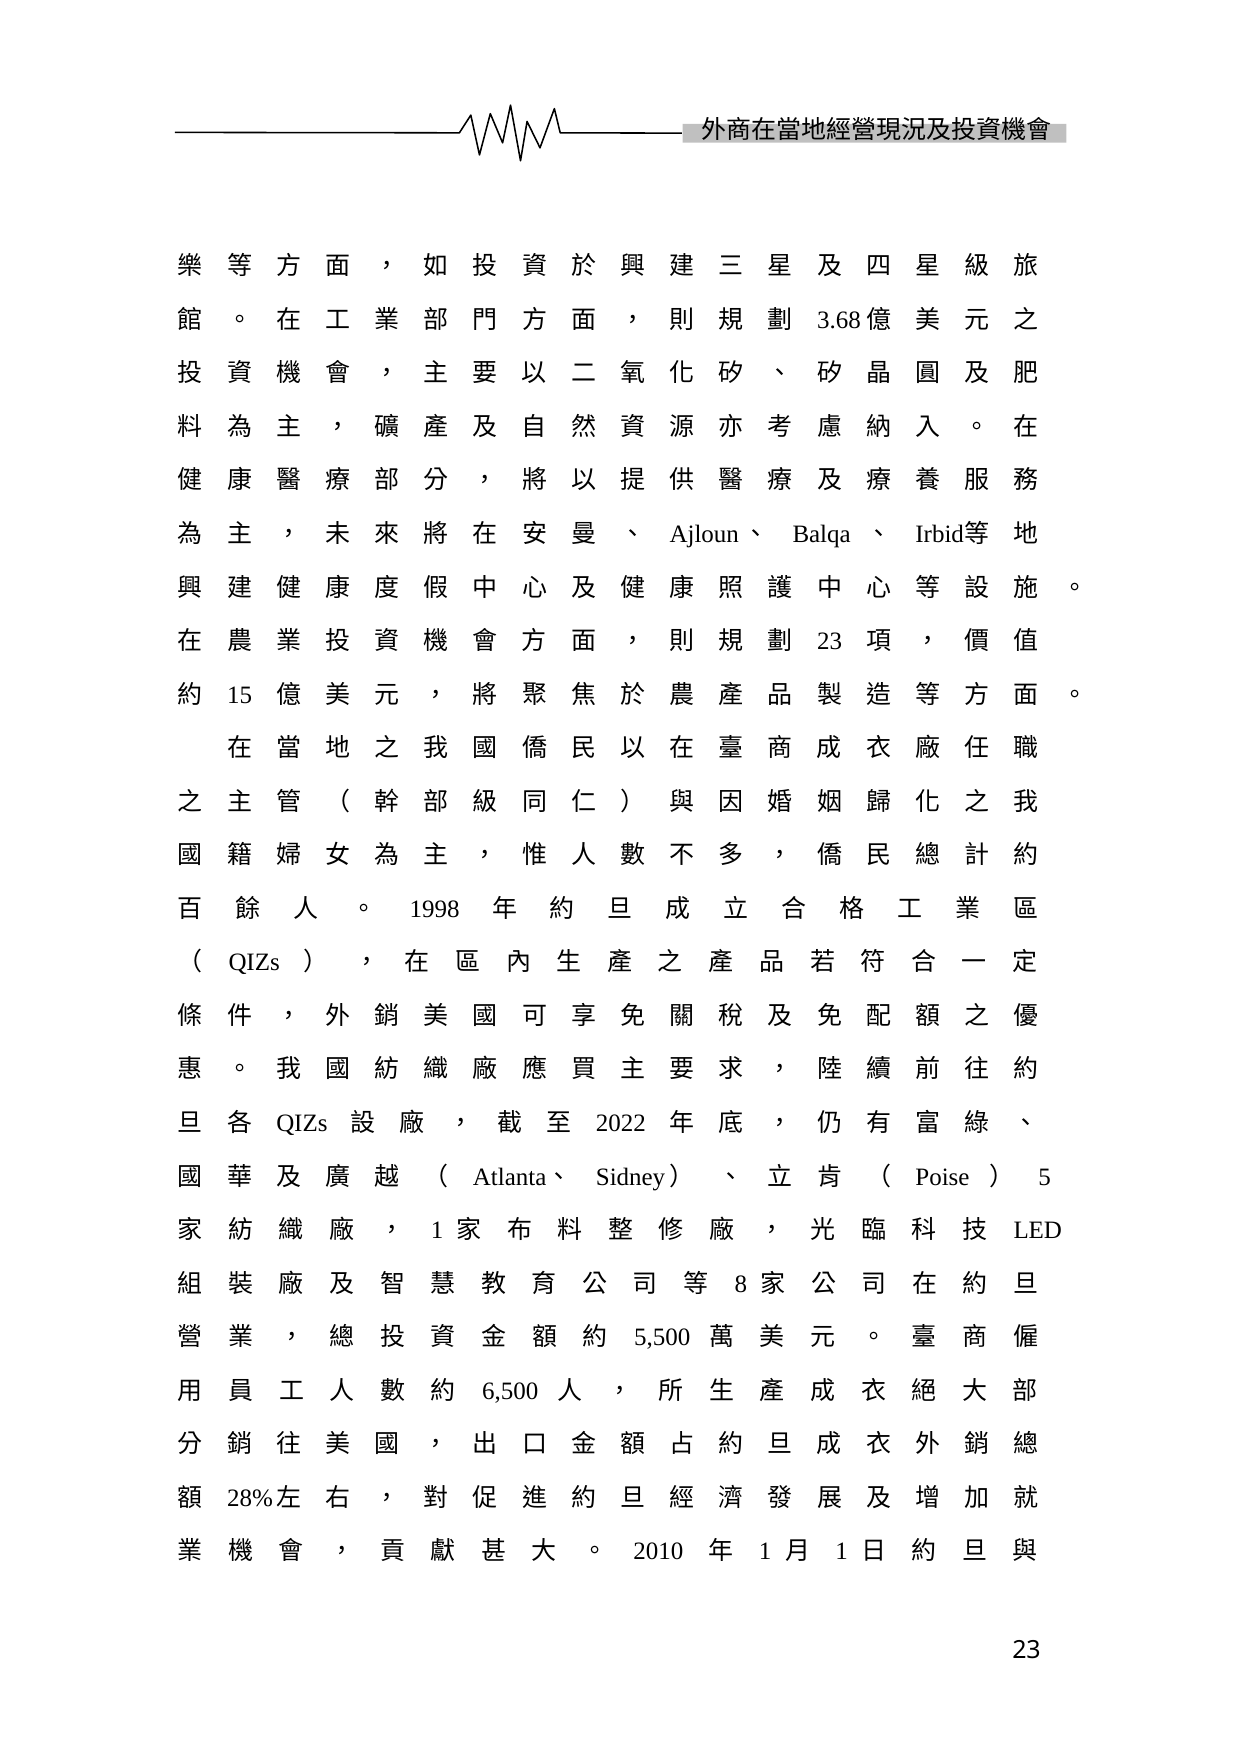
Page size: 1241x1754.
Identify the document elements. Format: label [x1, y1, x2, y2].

text [178, 237, 1063, 719]
text [178, 719, 1063, 1576]
